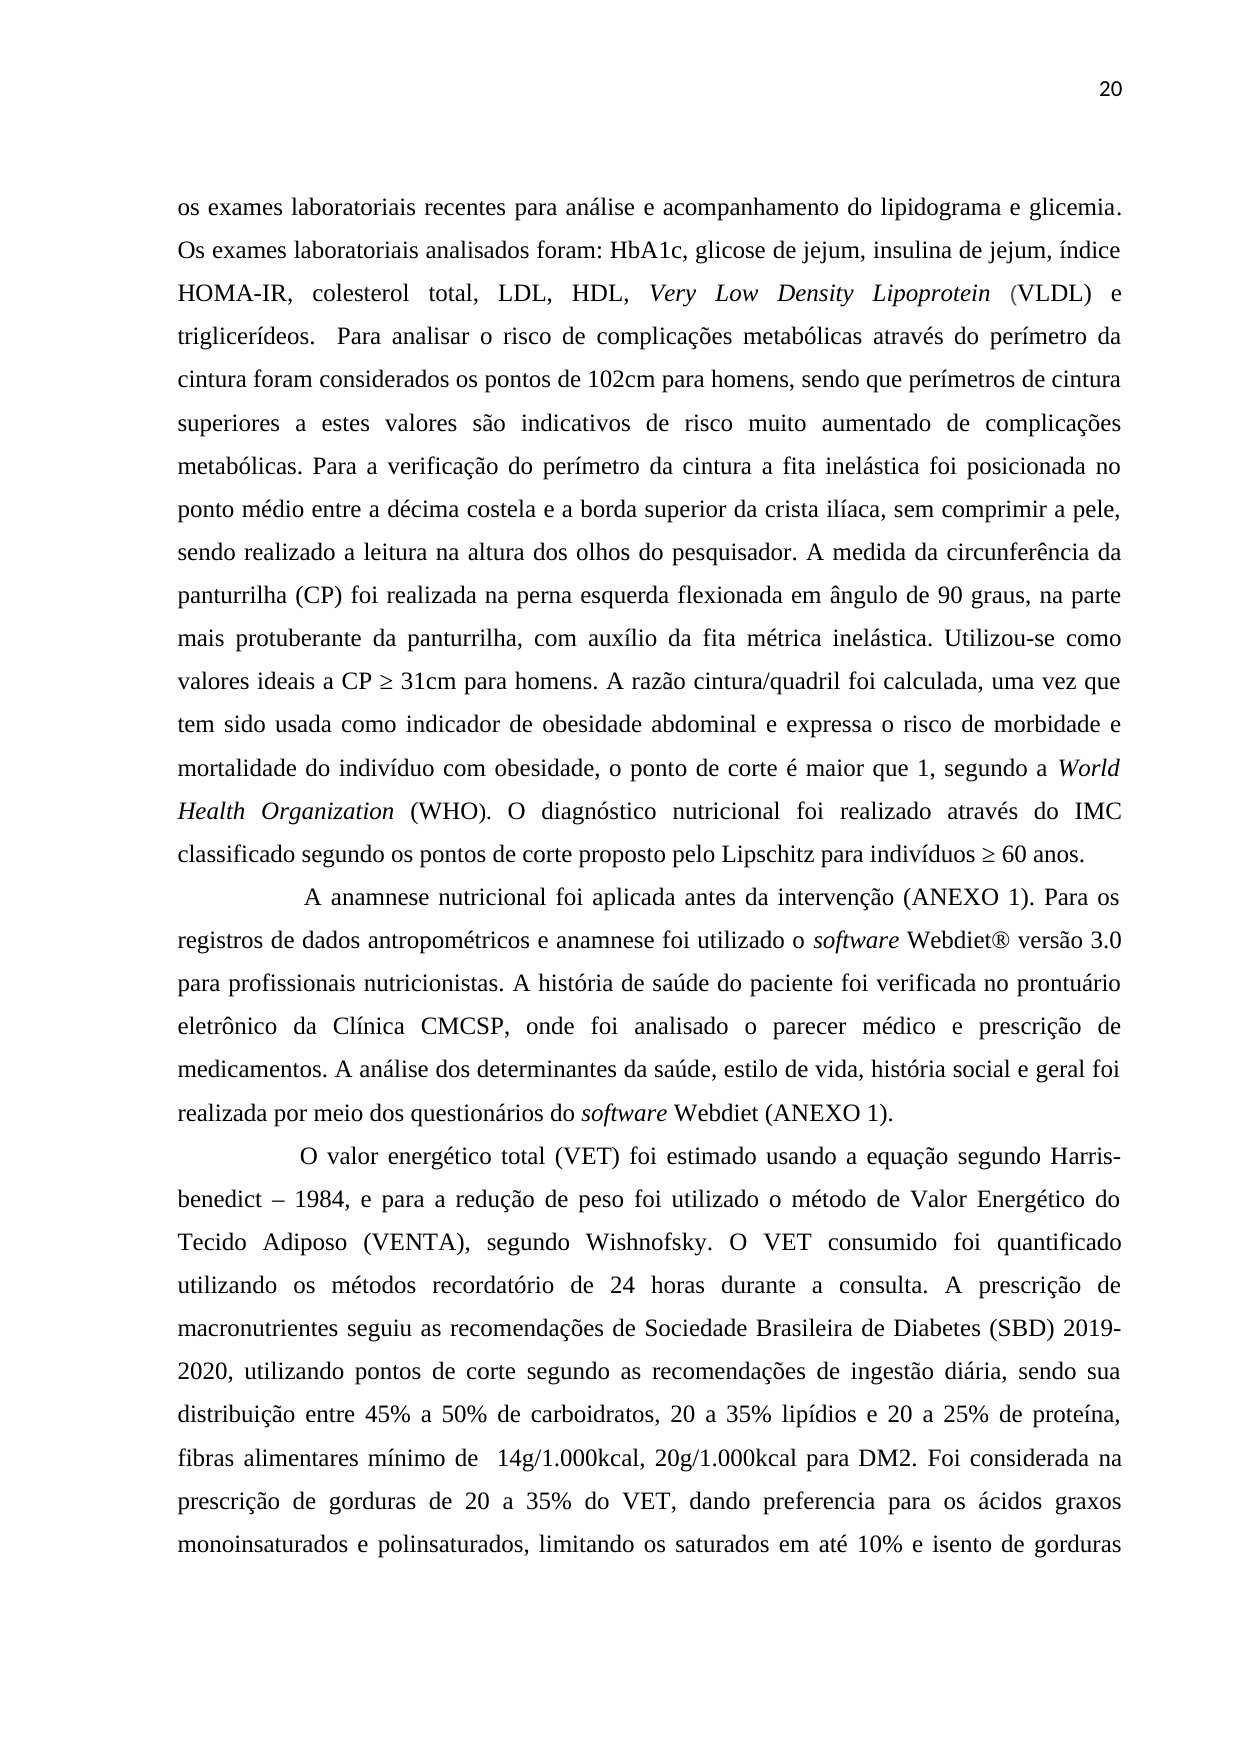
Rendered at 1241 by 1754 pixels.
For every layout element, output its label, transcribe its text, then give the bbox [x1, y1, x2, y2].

list A anamnese nutricional foi aplicada antes da intervenção (ANEXO 1). Para os registros de dados antropométricos e anamnese foi utilizado o software Webdiet® versão 3.0 para profissionais nutricionistas. A história de saúde do paciente foi verificada no prontuário eletrônico da Clínica CMCSP, onde foi analisado o parecer médico e prescrição de medicamentos. A análise dos determinantes da saúde, estilo de vida, história social e geral foi realizada por meio dos questionários do software Webdiet (ANEXO 1). [177, 882, 1122, 1126]
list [177, 1141, 1122, 1558]
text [177, 192, 1122, 868]
